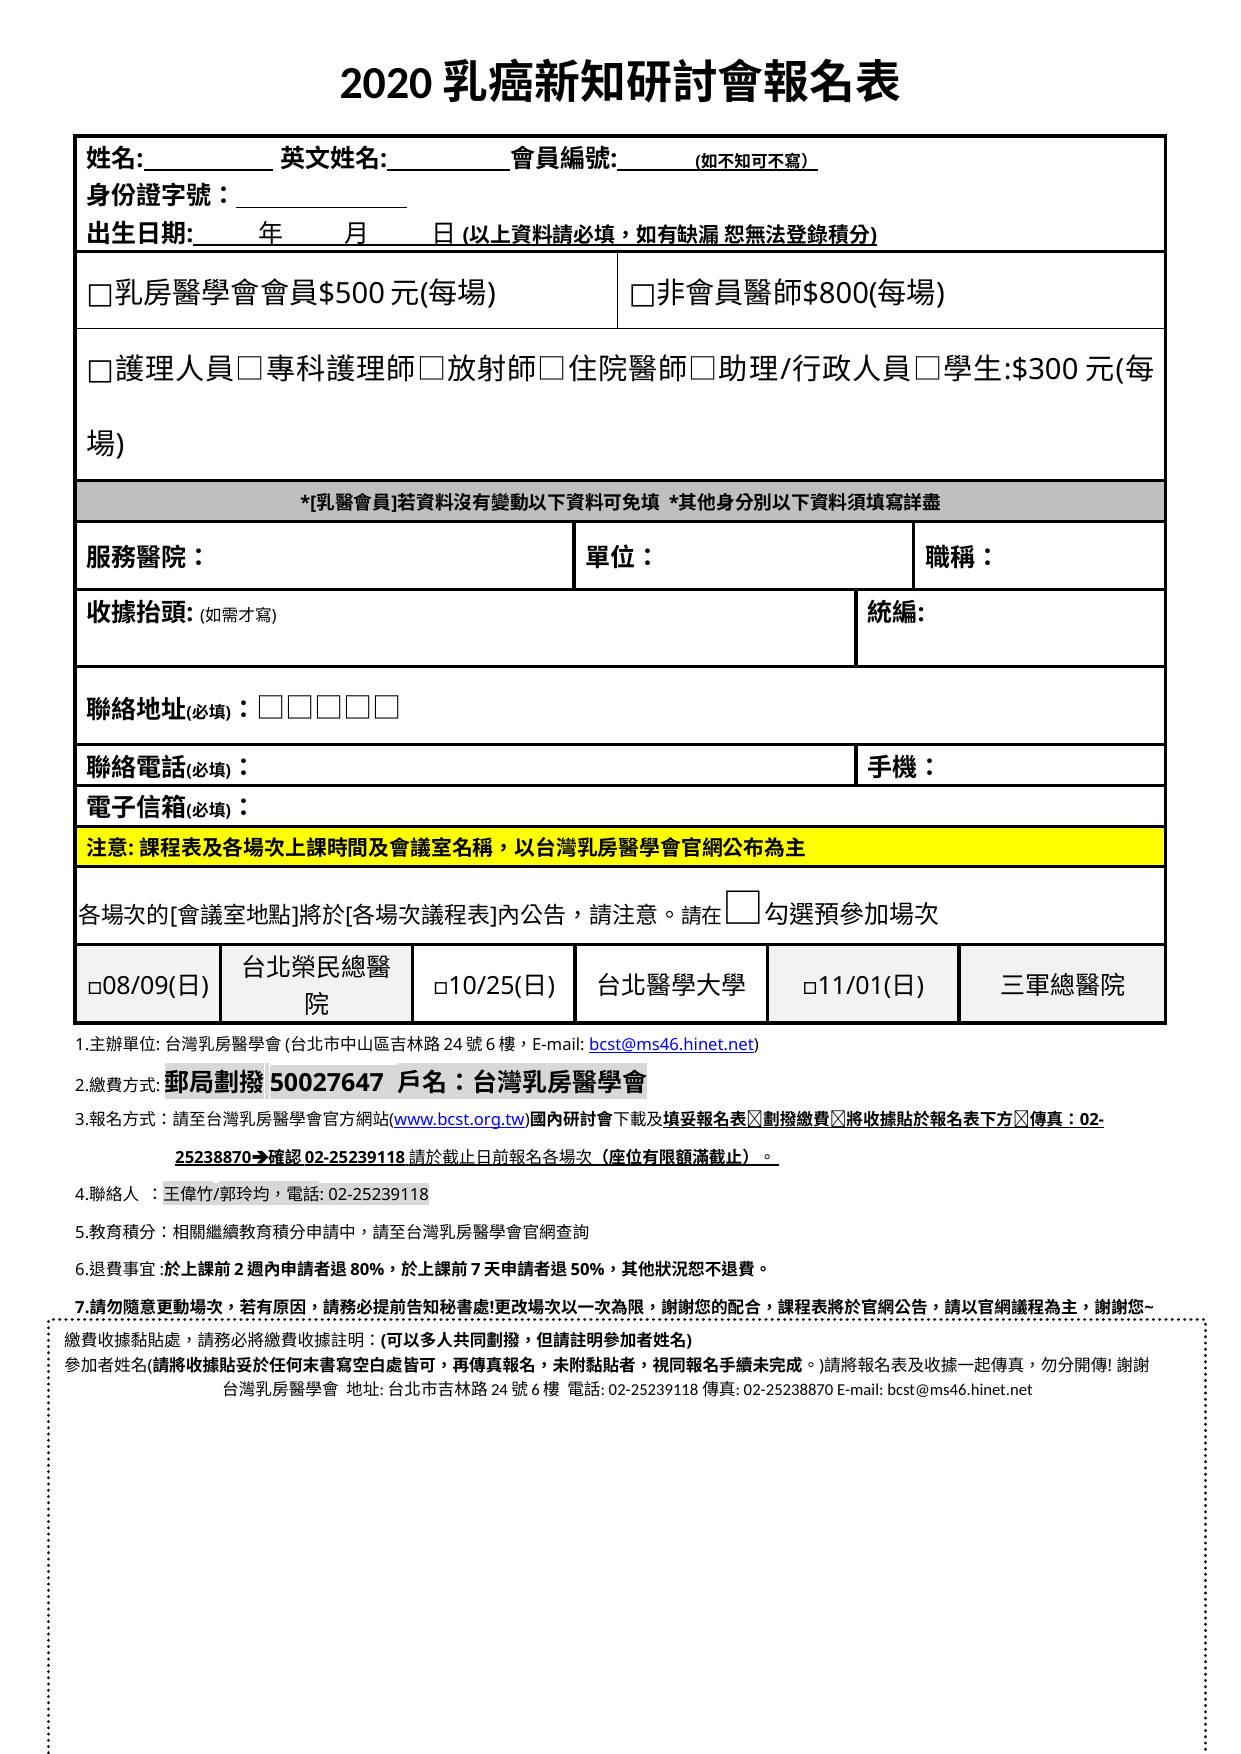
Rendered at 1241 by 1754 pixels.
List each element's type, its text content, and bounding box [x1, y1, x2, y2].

table_cell 統編: [858, 591, 1164, 665]
table_cell 服務醫院： [77, 523, 572, 588]
table_cell 收據抬頭: (如需才寫) [77, 591, 854, 665]
table_cell 職稱： [915, 523, 1164, 588]
text 1.主辦單位: 台灣乳房醫學會 (台北市中山區吉林路24號6樓，E-mail: bcst@ms46.hinet.net) 2.繳費方式: 郵局劃撥50027647 戶名：台灣乳房醫學會 [75, 1025, 1165, 1099]
text 2020 乳癌新知研討會報名表 [75, 41, 1165, 116]
text 4.聯絡人 ：王偉竹/郭玲均，電話: 02-25239118 [75, 1174, 1165, 1212]
table_cell 聯絡電話(必填)： [77, 746, 854, 784]
table_cell □10/25(日) [414, 946, 573, 1021]
text 6.退費事宜 :於上課前2週內申請者退80%，於上課前7天申請者退50%，其他狀況恕不退費。 [75, 1249, 1165, 1287]
table_cell 電子信箱(必填)： [77, 787, 1164, 824]
table_cell 手機： [858, 746, 1164, 784]
table_cell □乳房醫學會會員$500元(每場) [77, 253, 617, 328]
table_cell 台北榮民總醫院 [222, 946, 411, 1021]
table_cell 注意: 課程表及各場次上課時間及會議室名稱，以台灣乳房醫學會官網公布為主 [77, 828, 1164, 865]
table_cell 各場次的[會議室地點]將於[各場次議程表]內公告，請注意。請在□勾選預參加場次 [77, 868, 1164, 943]
table_cell 單位： [576, 523, 912, 588]
table_cell *[乳醫會員]若資料沒有變動以下資料可免填 *其他身分別以下資料須填寫詳盡 [77, 482, 1164, 520]
text 7.請勿隨意更動場次，若有原因，請務必提前告知秘書處!更改場次以一次為限，謝謝您的配合，課程表將於官網公告，請以官網議程為主，謝謝您~ [75, 1287, 1165, 1319]
table_cell □非會員醫師$800(每場) [618, 253, 1164, 328]
table_cell □11/01(日) [769, 946, 957, 1021]
table_cell □08/09(日) [77, 946, 219, 1021]
table_cell 聯絡地址(必填)：□□□□□ [77, 668, 1164, 743]
text 3.報名方式：請至台灣乳房醫學會官方網站(www.bcst.org.tw)國內研討會下載及填妥報名表劃撥繳費將收據貼於報名表下方傳真：02-25238870確認02-25239118請於截止日前報名各場次（座位有限額滿截止）。 [75, 1099, 1165, 1174]
table_header 姓名: 英文姓名: 會員編號: (如不知可不寫） 身份證字號： 出生日期: 年 月 日 (以上資料請必填，如有缺漏 恕無法登錄積分) [77, 138, 1164, 250]
table_cell 三軍總醫院 [961, 946, 1164, 1021]
text 5.教育積分：相關繼續教育積分申請中，請至台灣乳房醫學會官網查詢 [75, 1212, 1165, 1249]
table_cell □護理人員□專科護理師□放射師□住院醫師□助理/行政人員□學生:$300元(每場) [77, 329, 1164, 479]
table_cell 台北醫學大學 [577, 946, 766, 1021]
